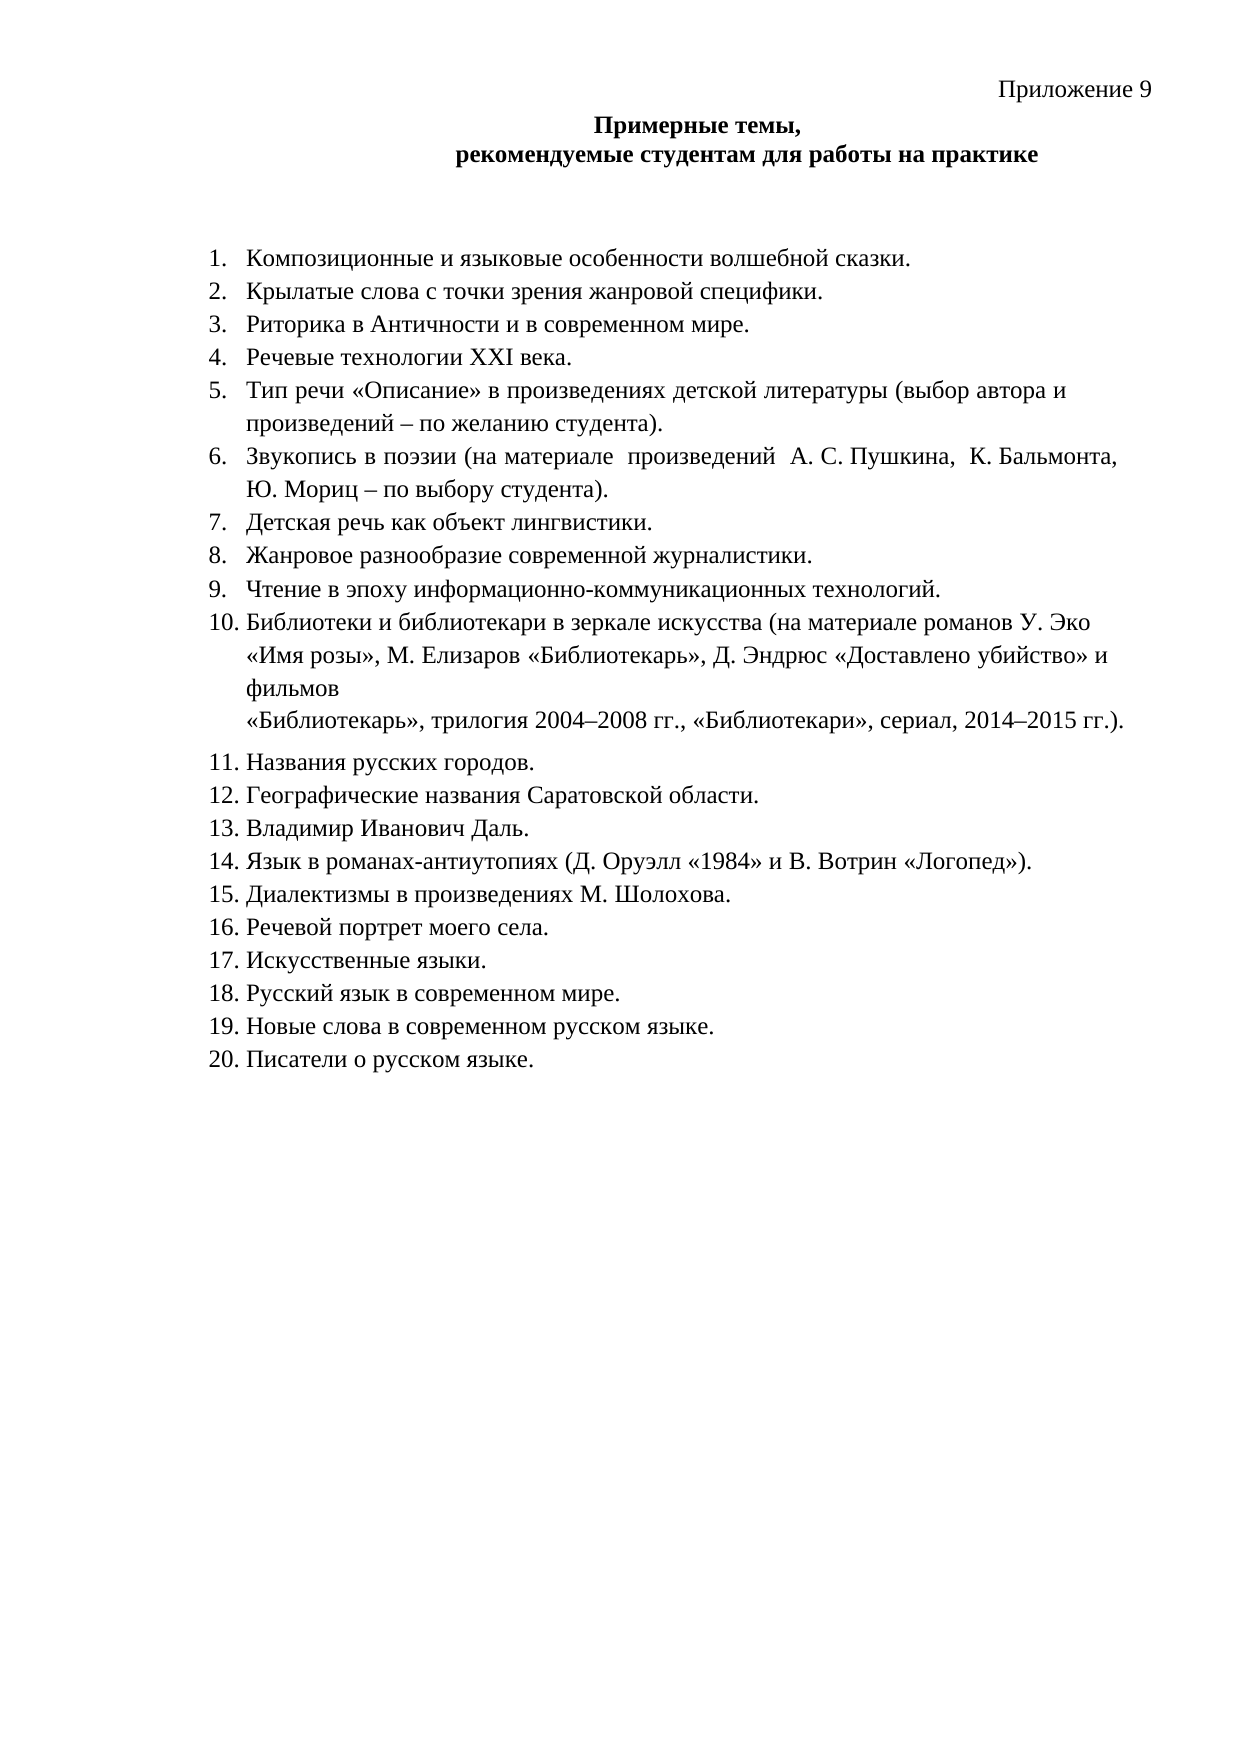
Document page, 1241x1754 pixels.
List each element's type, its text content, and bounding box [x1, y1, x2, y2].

list Риторика в Античности и в современном мире. [208, 309, 1152, 338]
list Владимир Иванович Даль. [208, 813, 1152, 842]
list Географические названия Саратовской области. [208, 780, 1152, 809]
text Примерные темы, [243, 110, 1152, 139]
list Жанровое разнообразие современной журналистики. [208, 540, 1152, 569]
list Русский язык в современном мире. [208, 978, 1152, 1007]
list Язык в романах-антиутопиях (Д. Оруэлл «1984» и В. Вотрин «Логопед»). [208, 846, 1152, 875]
list Названия русских городов. [208, 747, 1152, 776]
list Искусственные языки. [208, 945, 1152, 974]
list Тип речи «Описание» в произведениях детской литературы (выбор автора и произведений – по желанию студента). [208, 375, 1129, 437]
list Детская речь как объект лингвистики. [208, 507, 1152, 536]
text Приложение 9 [148, 74, 1152, 103]
list Речевые технологии XXI века. [208, 342, 1152, 371]
list Диалектизмы в произведениях М. Шолохова. [208, 879, 1152, 908]
list Новые слова в современном русском языке. [208, 1011, 1152, 1040]
list Звукопись в поэзии (на материале произведений А. С. Пушкина, К. Бальмонта, Ю. Мориц – по выбору студента). [208, 441, 1128, 503]
list Крылатые слова с точки зрения жанровой специфики. [208, 276, 1152, 305]
list Речевой портрет моего села. [208, 912, 1152, 941]
list Чтение в эпоху информационно-коммуникационных технологий. [208, 574, 1152, 602]
list Писатели о русском языке. [208, 1044, 1152, 1073]
list Композиционные и языковые особенности волшебной сказки. [208, 243, 1152, 272]
text рекомендуемые студентам для работы на практике [342, 139, 1152, 168]
list Библиотеки и библиотекари в зеркале искусства (на материале романов У. Эко «Имя розы», М. Елизаров «Библиотекарь», Д. Эндрюс «Доставлено убийство» и фильмов [208, 607, 1128, 702]
text «Библиотекарь», трилогия 2004–2008 гг., «Библиотекари», сериал, 2014–2015 гг.). [246, 706, 1152, 734]
